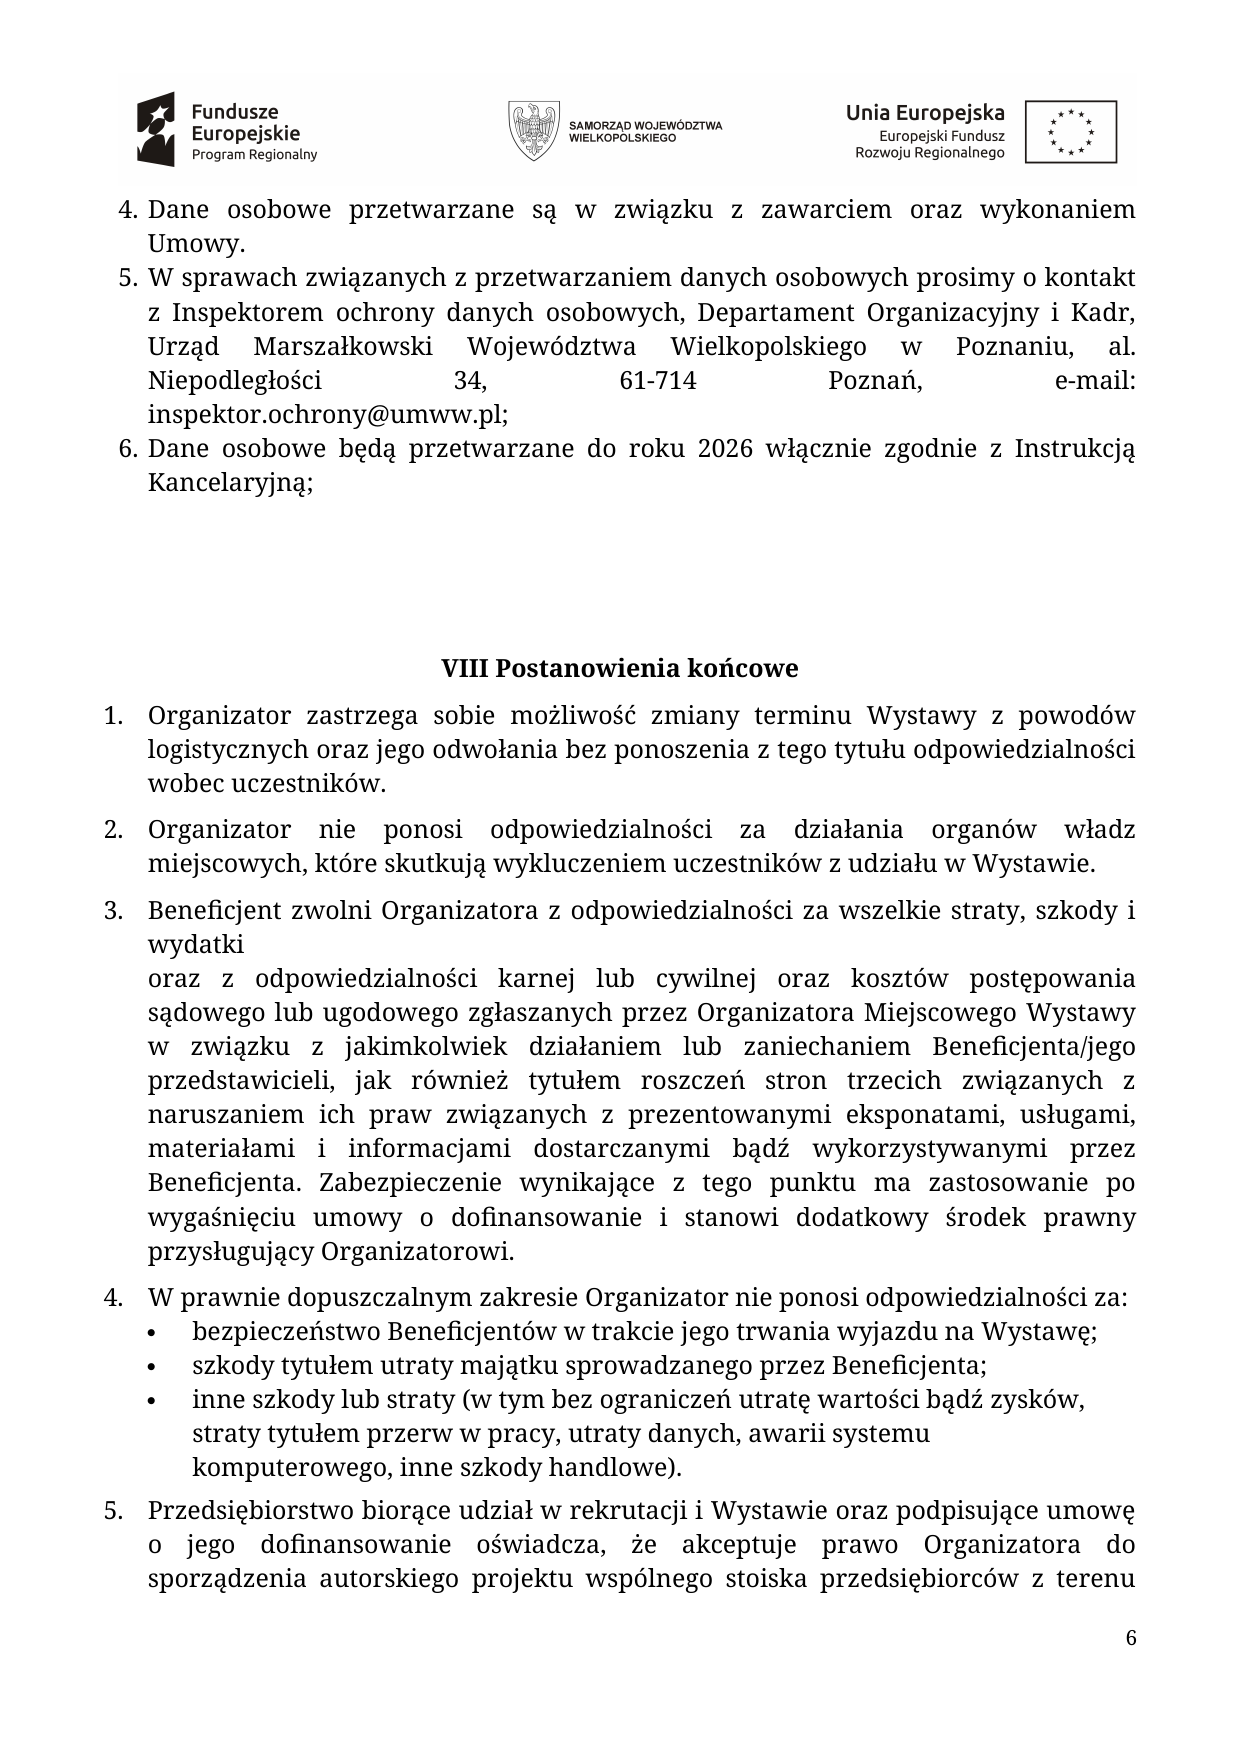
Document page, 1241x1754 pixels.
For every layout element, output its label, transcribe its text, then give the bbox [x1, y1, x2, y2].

text VIII Postanowienia końcowe [103, 651, 1137, 685]
list bezpieczeństwo Beneficjentów w trakcie jego trwania wyjazdu na Wystawę; [148, 1314, 1137, 1348]
text 6. Dane osobowe będą przetwarzane do roku 2026 włącznie zgodnie z Instrukcją Kancelaryjną; [118, 430, 1137, 498]
text 4. Dane osobowe przetwarzane są w związku z zawarciem oraz wykonaniem Umowy. [118, 192, 1137, 260]
list Organizator nie ponosi odpowiedzialności za działania organów władz miejscowych, które skutkują wykluczeniem uczestników z udziału w Wystawie. [103, 812, 1137, 880]
list Beneficjent zwolni Organizatora z odpowiedzialności za wszelkie straty, szkody i wydatki oraz z odpowiedzialności karnej lub cywilnej oraz kosztów postępowania sądowego lub ugodowego zgłaszanych przez Organizatora Miejscowego Wystawy w związku z jakimkolwiek działaniem lub zaniechaniem Beneficjenta/jego przedstawicieli, jak również tytułem roszczeń stron trzecich związanych z naruszaniem ich praw związanych z prezentowanymi eksponatami, usługami, materiałami i informacjami dostarczanymi bądź wykorzystywanymi przez Beneficjenta. Zabezpieczenie wynikające z tego punktu ma zastosowanie po wygaśnięciu umowy o dofinansowanie i stanowi dodatkowy środek prawny przysługujący Organizatorowi. [103, 893, 1137, 1267]
list inne szkody lub straty (w tym bez ograniczeń utratę wartości bądź zysków, straty tytułem przerw w pracy, utraty danych, awarii systemu komputerowego, inne szkody handlowe). [148, 1382, 1137, 1484]
picture [118, 73, 1137, 186]
text 5. W sprawach związanych z przetwarzaniem danych osobowych prosimy o kontakt z Inspektorem ochrony danych osobowych, Departament Organizacyjny i Kadr, Urząd Marszałkowski Województwa Wielkopolskiego w Poznaniu, al. Niepodległości 34, 61-714 Poznań, e-mail: inspektor.ochrony@umww.pl; [118, 260, 1137, 430]
list Organizator zastrzega sobie możliwość zmiany terminu Wystawy z powodów logistycznych oraz jego odwołania bez ponoszenia z tego tytułu odpowiedzialności wobec uczestników. [103, 697, 1137, 799]
list W prawnie dopuszczalnym zakresie Organizator nie ponosi odpowiedzialności za: [103, 1280, 1137, 1314]
list szkody tytułem utraty majątku sprowadzanego przez Beneficjenta; [148, 1348, 1137, 1382]
